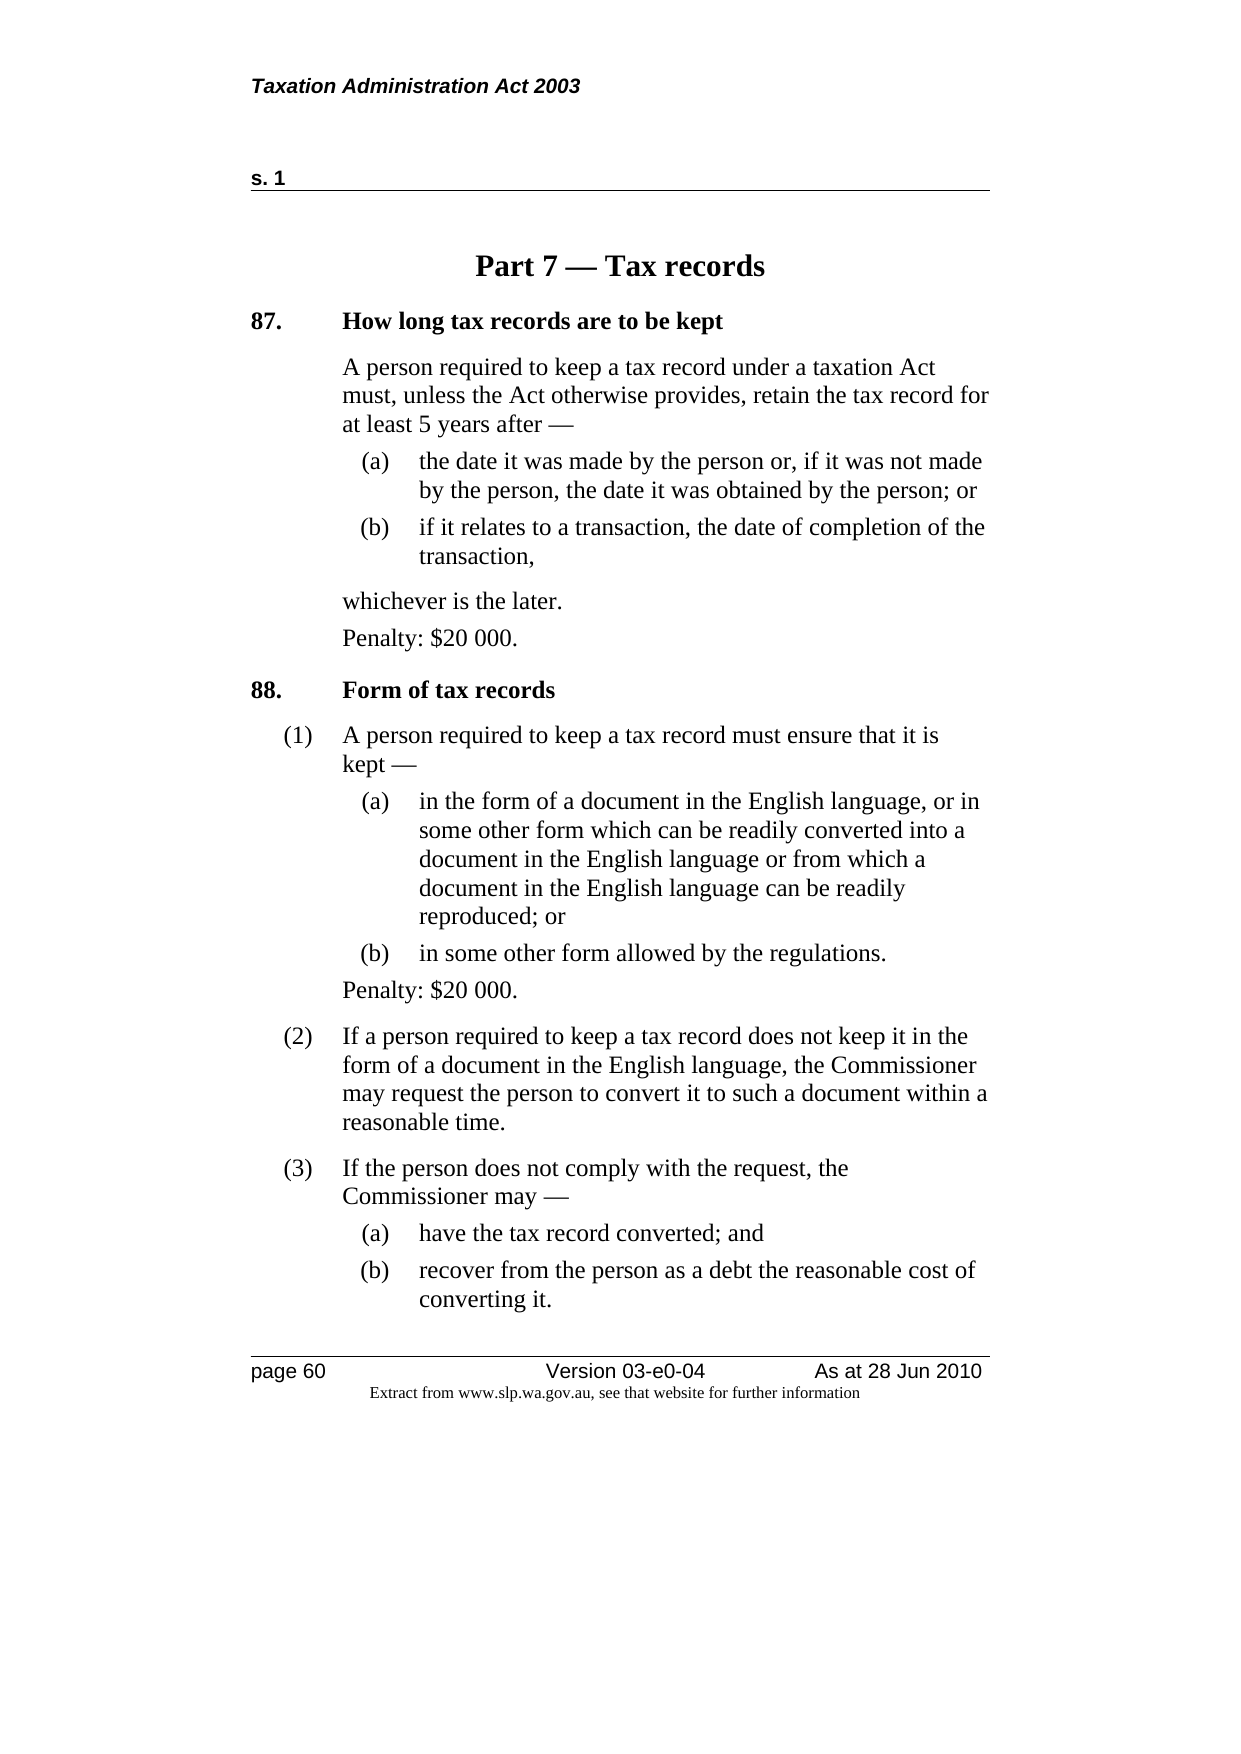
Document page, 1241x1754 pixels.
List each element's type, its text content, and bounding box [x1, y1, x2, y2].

text (2) If a person required to keep a tax record does not keep it in the form of a document in the English language, the Commissioner may request the person to convert it to such a document within a reasonable time. [251, 1021, 990, 1136]
text (b) if it relates to a transaction, the date of completion of the transaction, [251, 512, 990, 570]
subtitle 88. Form of tax records [251, 675, 990, 704]
text whichever is the later. [251, 586, 990, 615]
text (a) in the form of a document in the English language, or in some other form which can be readily converted into a document in the English language or from which a document in the English language can be readily reproduced; or [251, 786, 990, 930]
text Penalty: $20 000. [251, 623, 990, 652]
subtitle Part 7 — Tax records [251, 247, 990, 283]
text (a) the date it was made by the person or, if it was not made by the person, the date it was obtained by the person; or [251, 446, 990, 504]
text (b) in some other form allowed by the regulations. [251, 938, 990, 967]
text (1) A person required to keep a tax record must ensure that it is kept — [251, 721, 990, 778]
subtitle 87. How long tax records are to be kept [251, 306, 990, 335]
text Penalty: $20 000. [251, 976, 990, 1004]
text (a) have the tax record converted; and [251, 1218, 990, 1247]
text (b) recover from the person as a debt the reasonable cost of converting it. [251, 1256, 990, 1313]
text A person required to keep a tax record under a taxation Act must, unless the Act otherwise provides, retain the tax record for at least 5 years after — [251, 352, 990, 438]
text (3) If the person does not comply with the request, the Commissioner may — [251, 1153, 990, 1210]
